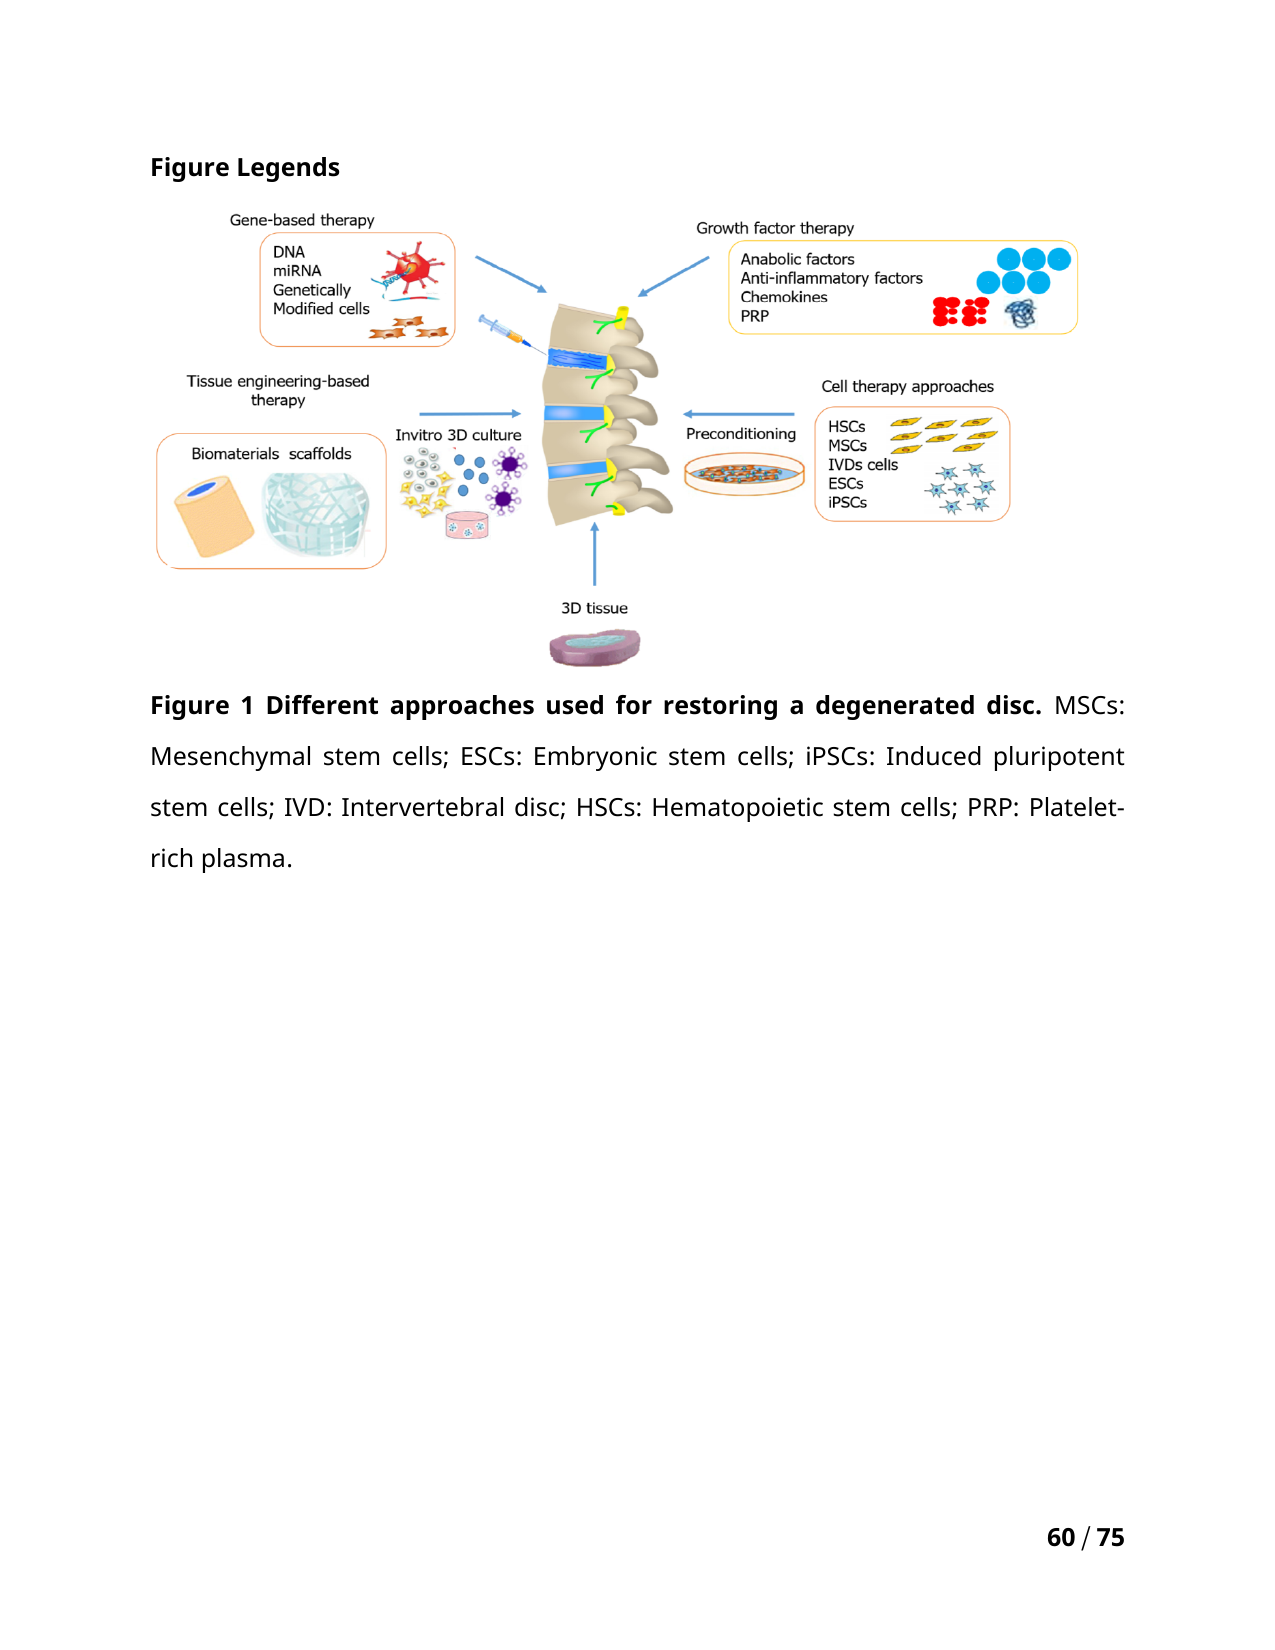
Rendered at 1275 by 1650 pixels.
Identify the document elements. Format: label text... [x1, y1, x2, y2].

text Figure 1 Different approaches used for restoring a degenerated disc. MSCs: Mesenchymal stem cells; ESCs: Embryonic stem cells; iPSCs: Induced pluripotent stem cells; IVD: Intervertebral disc; HSCs: Hematopoietic stem cells; PRP: Platelet-rich plasma. [150, 688, 1125, 875]
text Figure Legends [150, 150, 1125, 184]
picture [150, 201, 1083, 674]
